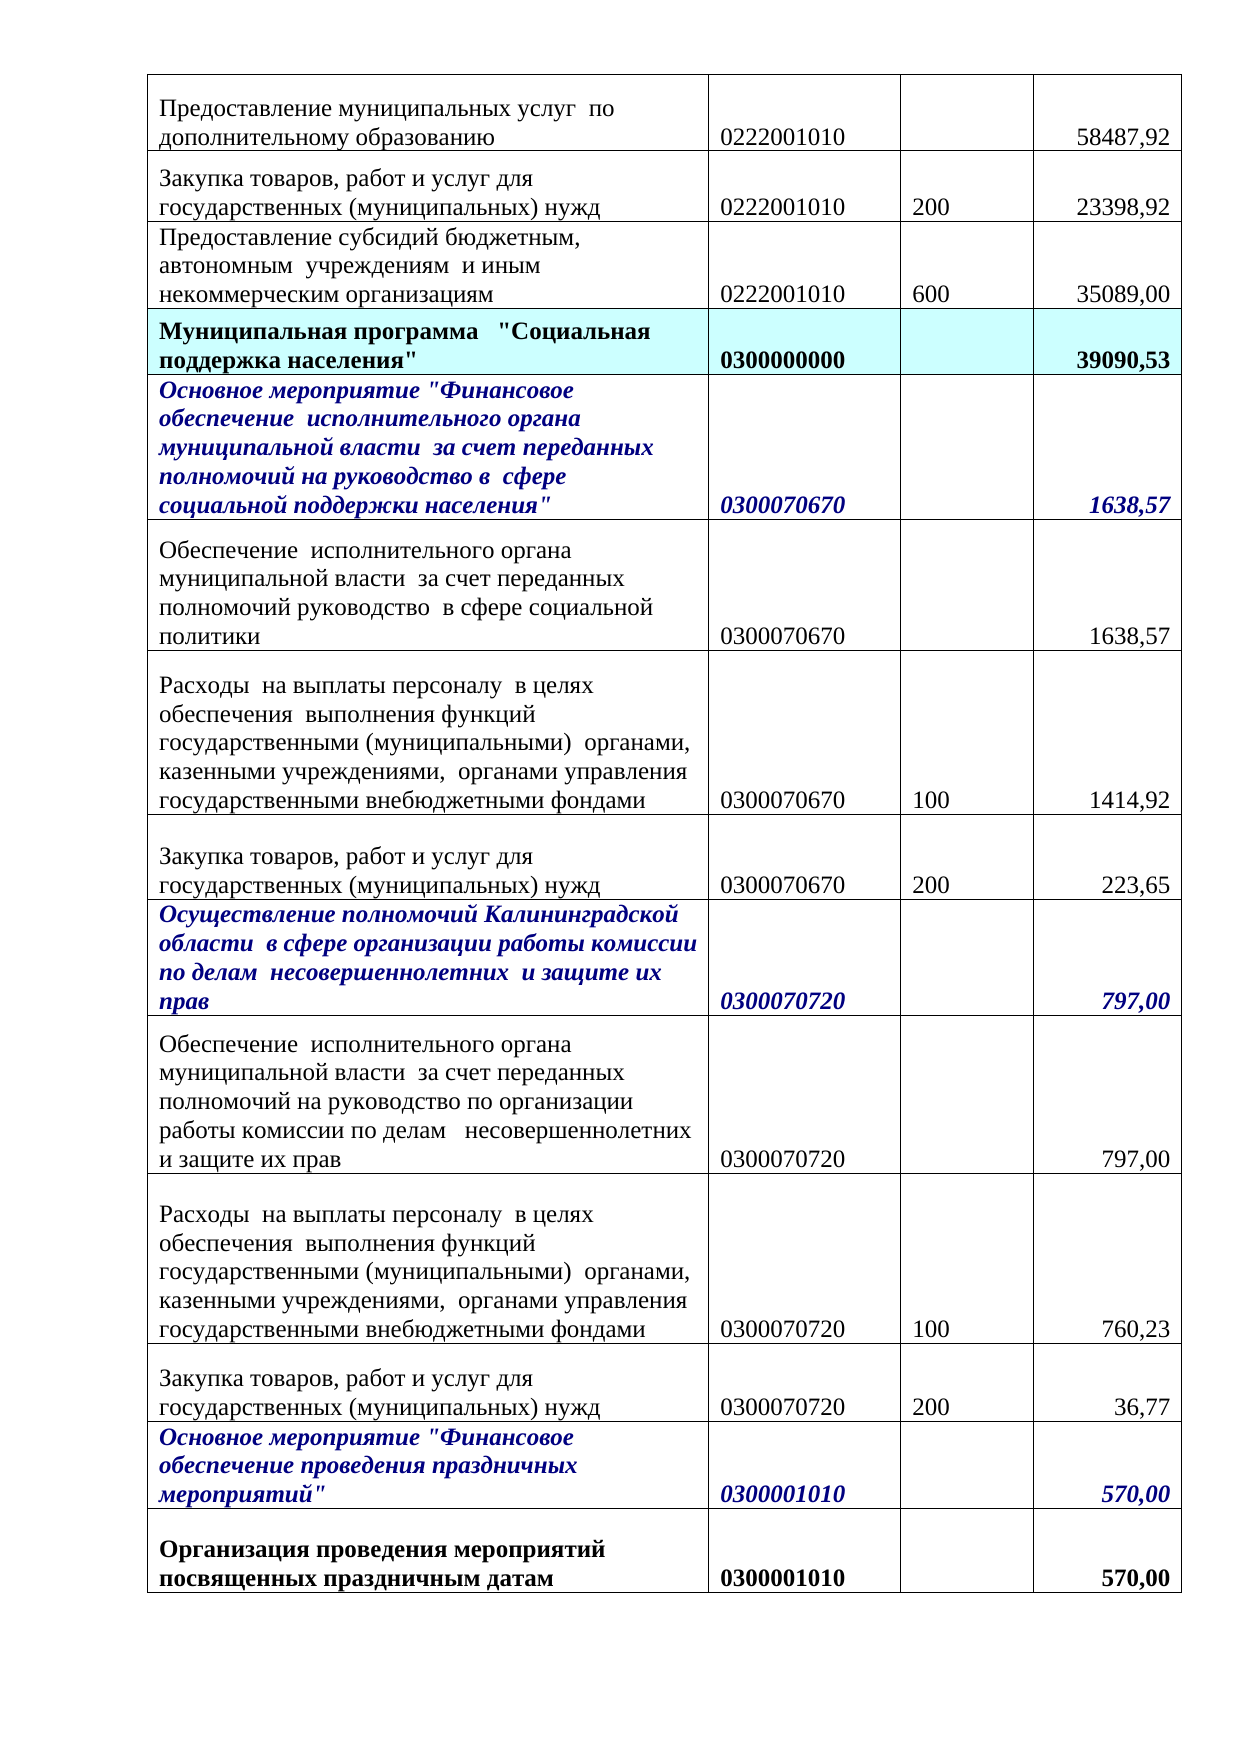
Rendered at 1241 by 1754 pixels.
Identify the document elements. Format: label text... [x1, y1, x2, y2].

table_cell [901, 309, 1033, 374]
table_cell Муниципальная программа "Социальная поддержка населения" [148, 309, 708, 374]
table_cell Закупка товаров, работ и услуг для государственных (муниципальных) нужд [148, 1344, 708, 1421]
table_cell 0300070720 [709, 1174, 900, 1343]
table_cell 0300070720 [709, 900, 900, 1014]
table_cell 0300070670 [709, 815, 900, 898]
table_cell 0222001010 [709, 151, 900, 221]
table_cell Осуществление полномочий Калининградской области в сфере организации работы комиссии по делам несовершеннолетних и защите их прав [148, 900, 708, 1014]
table_cell 570,00 [1034, 1422, 1181, 1508]
table_cell 0300070670 [709, 520, 900, 650]
table_cell 200 [901, 815, 1033, 898]
table_cell 0300000000 [709, 309, 900, 374]
table_cell 0300070720 [709, 1016, 900, 1172]
table_cell Расходы на выплаты персоналу в целях обеспечения выполнения функций государственными (муниципальными) органами, казенными учреждениями, органами управления государственными внебюджетными фондами [148, 651, 708, 814]
table_cell 0300070720 [709, 1344, 900, 1421]
table_cell 100 [901, 651, 1033, 814]
table_cell 1638,57 [1034, 520, 1181, 650]
table_cell [901, 375, 1033, 518]
table_cell [901, 1016, 1033, 1172]
table_cell 0222001010 [709, 222, 900, 308]
table_cell Предоставление муниципальных услуг по дополнительному образованию [148, 75, 708, 150]
table_cell Организация проведения мероприятий посвященных праздничным датам [148, 1509, 708, 1592]
table_cell [901, 1422, 1033, 1508]
table_cell 100 [901, 1174, 1033, 1343]
table_cell 570,00 [1034, 1509, 1181, 1592]
table_cell 600 [901, 222, 1033, 308]
table_cell [901, 520, 1033, 650]
table_cell 35089,00 [1034, 222, 1181, 308]
table_cell 58487,92 [1034, 75, 1181, 150]
table_cell 200 [901, 1344, 1033, 1421]
table_cell Обеспечение исполнительного органа муниципальной власти за счет переданных полномочий руководство в сфере социальной политики [148, 520, 708, 650]
table_cell 0222001010 [709, 75, 900, 150]
table_cell 200 [901, 151, 1033, 221]
table_cell 0300070670 [709, 375, 900, 518]
table_cell Расходы на выплаты персоналу в целях обеспечения выполнения функций государственными (муниципальными) органами, казенными учреждениями, органами управления государственными внебюджетными фондами [148, 1174, 708, 1343]
table_cell Основное мероприятие "Финансовое обеспечение исполнительного органа муниципальной власти за счет переданных полномочий на руководство в сфере социальной поддержки населения" [148, 375, 708, 518]
table_cell Предоставление субсидий бюджетным, автономным учреждениям и иным некоммерческим организациям [148, 222, 708, 308]
table_cell 760,23 [1034, 1174, 1181, 1343]
table_cell 23398,92 [1034, 151, 1181, 221]
table_cell [901, 1509, 1033, 1592]
table_cell Обеспечение исполнительного органа муниципальной власти за счет переданных полномочий на руководство по организации работы комиссии по делам несовершеннолетних и защите их прав [148, 1016, 708, 1172]
table_cell Закупка товаров, работ и услуг для государственных (муниципальных) нужд [148, 151, 708, 221]
table_cell 1638,57 [1034, 375, 1181, 518]
table_cell [901, 75, 1033, 150]
table_cell 0300001010 [709, 1422, 900, 1508]
table_cell 223,65 [1034, 815, 1181, 898]
table_cell 39090,53 [1034, 309, 1181, 374]
table_cell [901, 900, 1033, 1014]
table_cell 797,00 [1034, 1016, 1181, 1172]
table_cell 0300070670 [709, 651, 900, 814]
table_cell 797,00 [1034, 900, 1181, 1014]
table_cell 36,77 [1034, 1344, 1181, 1421]
table_cell Основное мероприятие "Финансовое обеспечение проведения праздничных мероприятий" [148, 1422, 708, 1508]
table_cell 1414,92 [1034, 651, 1181, 814]
table_cell 0300001010 [709, 1509, 900, 1592]
table_cell Закупка товаров, работ и услуг для государственных (муниципальных) нужд [148, 815, 708, 898]
